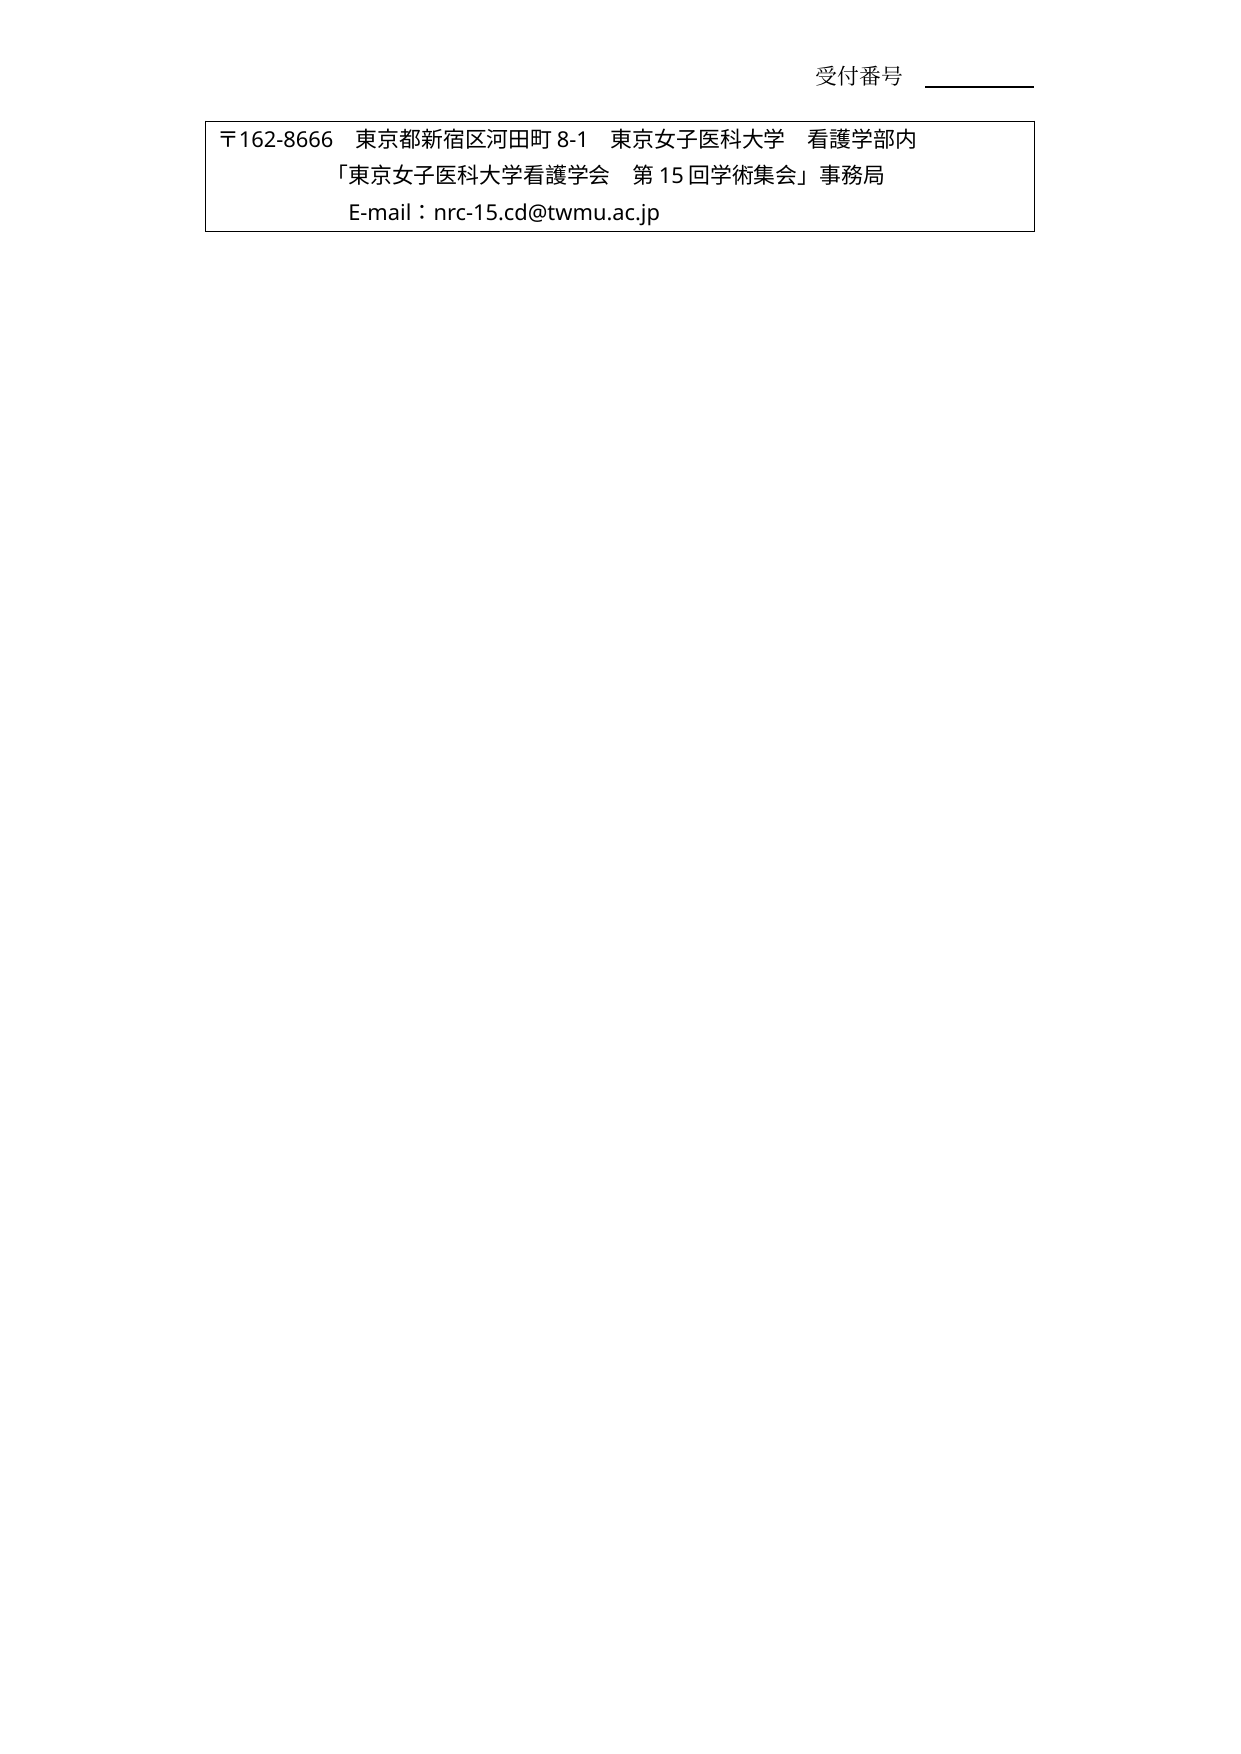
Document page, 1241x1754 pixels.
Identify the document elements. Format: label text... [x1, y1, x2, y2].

table_header 〒162-8666 東京都新宿区河田町8-1 東京女子医科大学 看護学部内 「東京女子医科大学看護学会 第15回学術集会」事務局 E-mail：nrc-15.cd@twmu.ac.jp [206, 122, 1034, 231]
